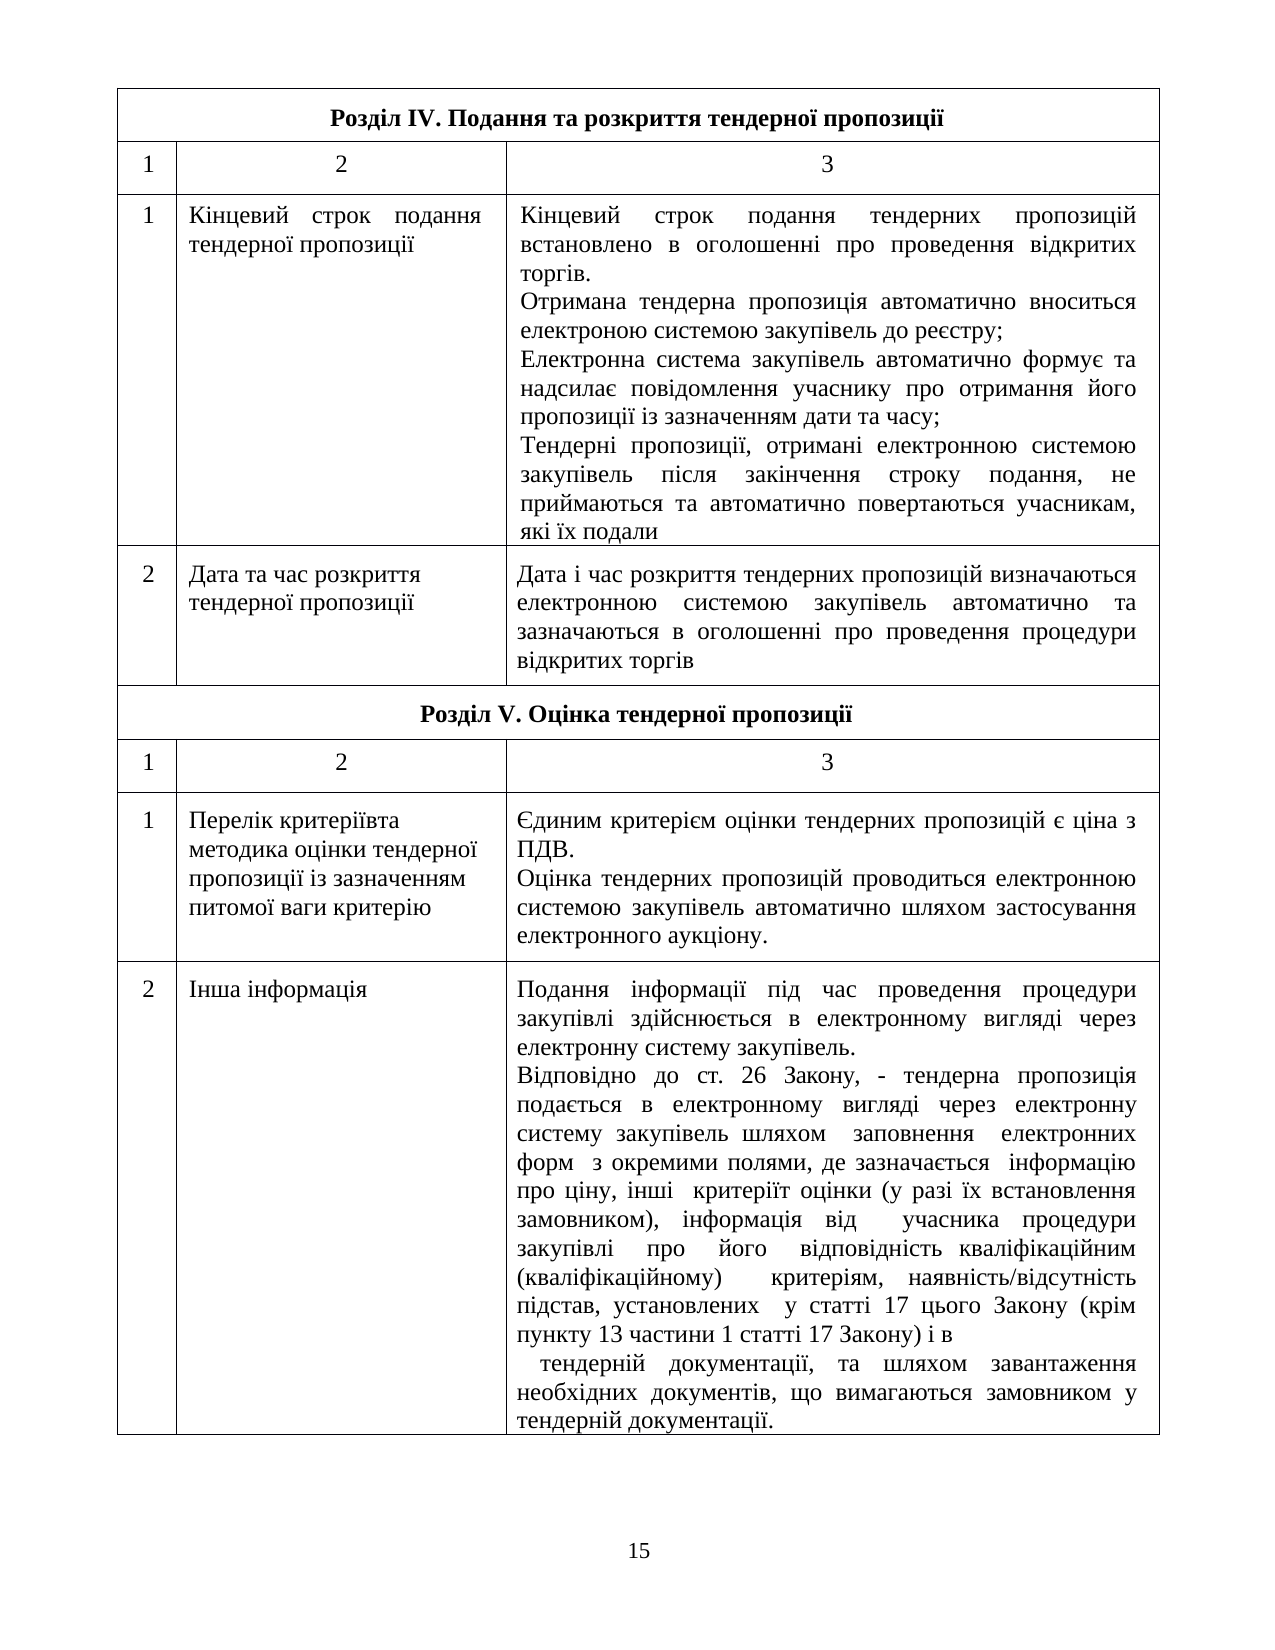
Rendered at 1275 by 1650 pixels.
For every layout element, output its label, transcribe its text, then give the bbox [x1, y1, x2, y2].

table_cell 2 [177, 740, 506, 792]
table_cell Інша інформація [177, 962, 506, 1434]
table_cell 2 [177, 142, 506, 194]
table_cell Подання інформації під час проведення процедури закупівлі здійснюється в електронному вигляді через електронну систему закупівель. Відповідно до ст. 26 Закону, - тендерна пропозиція подається в електронному вигляді через електронну систему закупівель шляхом заповнення електронних форм з окремими полями, де зазначається інформацію про ціну, інші критеріїт оцінки (у разі їх встановлення замовником), інформація від учасника процедури закупівлі про його відповідність кваліфікаційним (кваліфікаційному) критеріям, наявність/відсутність підстав, установлених у статті 17 цього Закону (крім пункту 13 частини 1 статті 17 Закону) і в тендерній документації, та шляхом завантаження необхідних документів, що вимагаються замовником у тендерній документації. [507, 962, 1159, 1434]
table_cell 1 [118, 740, 176, 792]
table_cell Кінцевий строк подання тендерних пропозицій встановлено в оголошенні про проведення відкритих торгів. Отримана тендерна пропозиція автоматично вноситься електроною системою закупівель до реєстру; Електронна система закупівель автоматично формує та надсилає повідомлення учаснику про отримання його пропозиції із зазначенням дати та часу; Тендерні пропозиції, отримані електронною системою закупівель після закінчення строку подання, не приймаються та автоматично повертаються учасникам, які їх подали [507, 195, 1159, 545]
table_cell Кінцевий строк подання тендерної пропозиції [177, 195, 506, 545]
table_cell 3 [507, 740, 1159, 792]
table_cell Єдиним критерієм оцінки тендерних пропозицій є ціна з ПДВ. Оцінка тендерних пропозицій проводиться електронною системою закупівель автоматично шляхом застосування електронного аукціону. [507, 793, 1159, 961]
table_cell 1 [118, 142, 176, 194]
table_cell Дата та час розкриття тендерної пропозиції [177, 546, 506, 685]
table_cell 2 [118, 546, 176, 685]
table_cell 3 [507, 142, 1159, 194]
table_cell Розділ V. Оцінка тендерної пропозиції [118, 686, 1159, 739]
table_cell Дата і час розкриття тендерних пропозицій визначаються електронною системою закупівель автоматично та зазначаються в оголошенні про проведення процедури відкритих торгів [507, 546, 1159, 685]
table_header Розділ ІV. Подання та розкриття тендерної пропозиції [118, 89, 1159, 141]
table_cell 1 [118, 195, 176, 545]
table_cell Перелік критеріївта методика оцінки тендерної пропозиції із зазначенням питомої ваги критерію [177, 793, 506, 961]
table_cell 2 [118, 962, 176, 1434]
table_cell 1 [118, 793, 176, 961]
